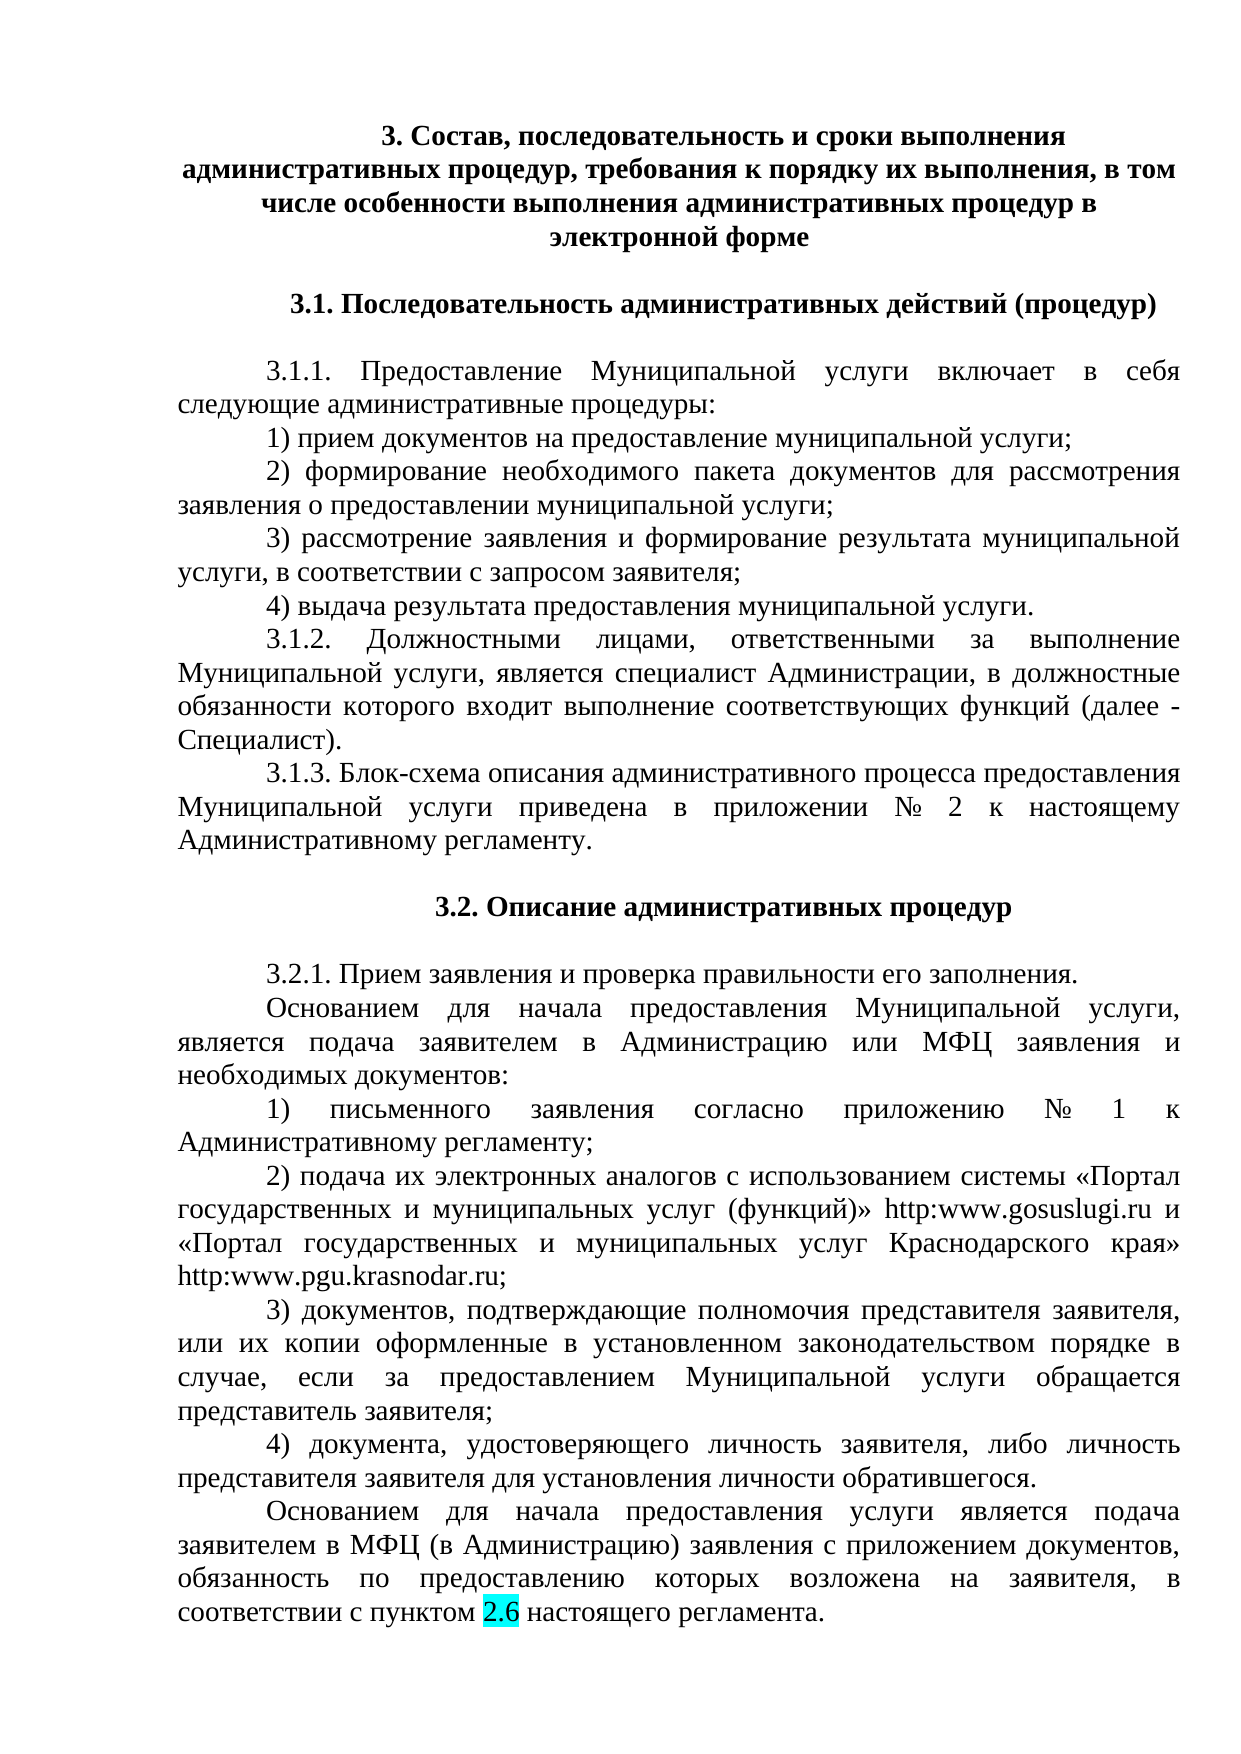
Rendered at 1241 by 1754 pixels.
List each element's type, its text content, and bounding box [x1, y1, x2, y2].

text 3.1.1. Предоставление Муниципальной услуги включает в себя следующие административные процедуры: [177, 353, 1181, 420]
text 4) документа, удостоверяющего личность заявителя, либо личность представителя заявителя для установления личности обратившегося. [177, 1426, 1181, 1493]
text 3) рассмотрение заявления и формирование результата муниципальной услуги, в соответствии с запросом заявителя; [177, 521, 1181, 588]
text 2) формирование необходимого пакета документов для рассмотрения заявления о предоставлении муниципальной услуги; [177, 453, 1181, 521]
text 3.1. Последовательность административных действий (процедур) [177, 286, 1181, 319]
text 4) выдача результата предоставления муниципальной услуги. [177, 588, 1181, 621]
text 3.1.2. Должностными лицами, ответственными за выполнение Муниципальной услуги, является специалист Администрации, в должностные обязанности которого входит выполнение соответствующих функций (далее - Специалист). [177, 621, 1181, 755]
text 1) прием документов на предоставление муниципальной услуги; [177, 420, 1181, 453]
text 3. Состав, последовательность и сроки выполнения административных процедур, требования к порядку их выполнения, в том числе особенности выполнения административных процедур в электронной форме [177, 118, 1181, 252]
text 2) подача их электронных аналогов с использованием системы «Портал государственных и муниципальных услуг (функций)» http:www.gosuslugi.ru и «Портал государственных и муниципальных услуг Краснодарского края» http:www.pgu.krasnodar.ru; [177, 1158, 1181, 1292]
text 3.2. Описание административных процедур [177, 889, 1181, 923]
text 3) документов, подтверждающие полномочия представителя заявителя, или их копии оформленные в установленном законодательством порядке в случае, если за предоставлением Муниципальной услуги обращается представитель заявителя; [177, 1292, 1181, 1426]
text Основанием для начала предоставления услуги является подача заявителем в МФЦ (в Администрацию) заявления с приложением документов, обязанность по предоставлению которых возложена на заявителя, в соответствии с пунктом 2.6 настоящего регламента. [177, 1493, 1181, 1627]
text 3.2.1. Прием заявления и проверка правильности его заполнения. [177, 957, 1181, 990]
text 3.1.3. Блок-схема описания административного процесса предоставления Муниципальной услуги приведена в приложении № 2 к настоящему Административному регламенту. [177, 755, 1181, 856]
text Основанием для начала предоставления Муниципальной услуги, является подача заявителем в Администрацию или МФЦ заявления и необходимых документов: [177, 990, 1181, 1091]
text 1) письменного заявления согласно приложению № 1 к Административному регламенту; [177, 1091, 1181, 1158]
